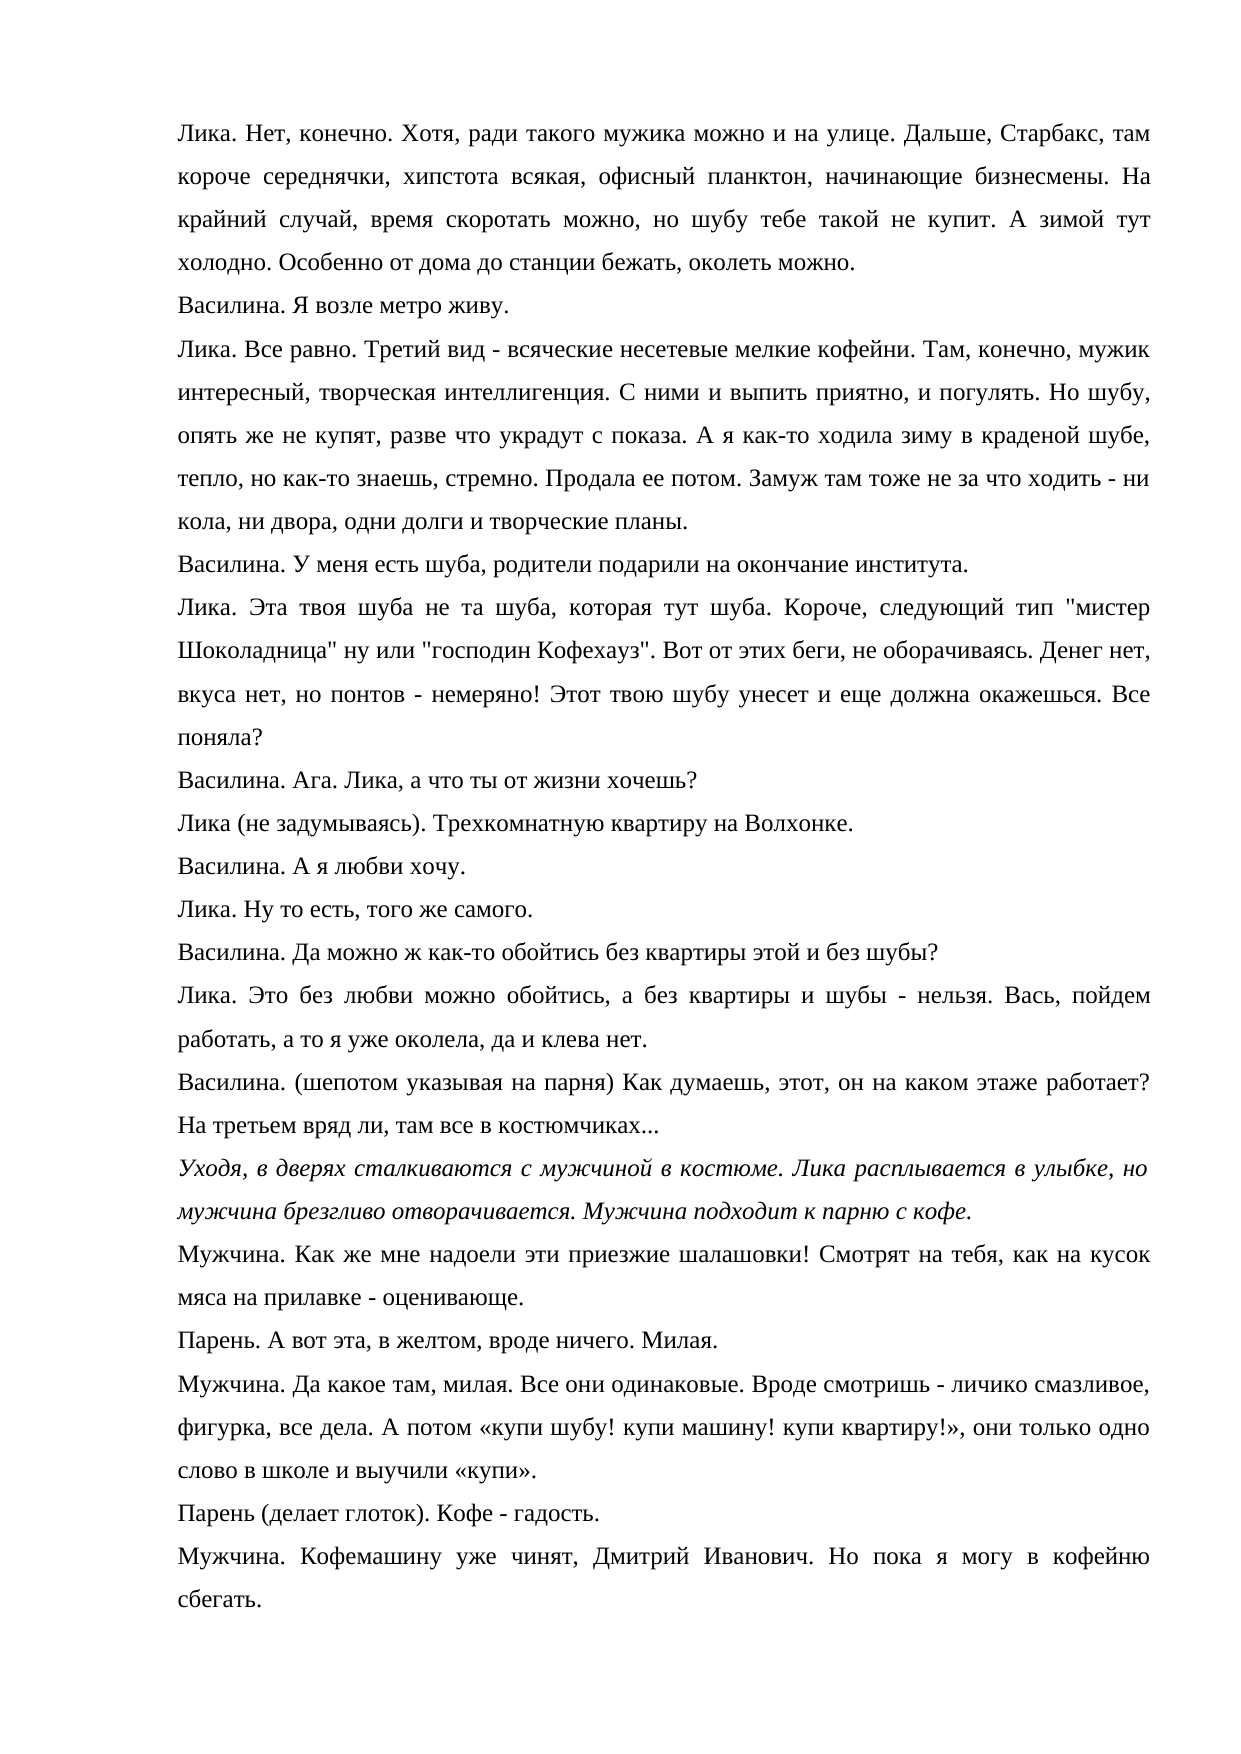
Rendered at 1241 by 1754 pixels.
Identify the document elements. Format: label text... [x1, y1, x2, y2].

text Лика. Нет, конечно. Хотя, ради такого мужика можно и на улице. Дальше, Старбакс, там короче середнячки, хипстота всякая, офисный планктон, начинающие бизнесмены. На крайний случай, время скоротать можно, но шубу тебе такой не купит. А зимой тут холодно. Особенно от дома до станции бежать, околеть можно. [177, 118, 1152, 276]
text Парень. А вот эта, в желтом, вроде ничего. Милая. [177, 1326, 1152, 1354]
text Василина. А я любви хочу. [177, 851, 1152, 880]
text Василина. У меня есть шуба, родители подарили на окончание института. [177, 549, 1152, 578]
text Лика. Эта твоя шуба не та шуба, которая тут шуба. Короче, следующий тип "мистер Шоколадница" ну или "господин Кофехауз". Вот от этих беги, не оборачиваясь. Денег нет, вкуса нет, но понтов - немеряно! Этот твою шубу унесет и еще должна окажешься. Все поняла? [177, 592, 1152, 751]
text Василина. Ага. Лика, а что ты от жизни хочешь? [177, 765, 1152, 794]
text Лика. Все равно. Третий вид - всяческие несетевые мелкие кофейни. Там, конечно, мужик интересный, творческая интеллигенция. С ними и выпить приятно, и погулять. Но шубу, опять же не купят, разве что украдут с показа. А я как-то ходила зиму в краденой шубе, тепло, но как-то знаешь, стремно. Продала ее потом. Замуж там тоже не за что ходить - ни кола, ни двора, одни долги и творческие планы. [177, 334, 1152, 535]
text Лика (не задумываясь). Трехкомнатную квартиру на Волхонке. [177, 808, 1152, 837]
text Мужчина. Как же мне надоели эти приезжие шалашовки! Смотрят на тебя, как на кусок мяса на прилавке - оценивающе. [177, 1239, 1152, 1311]
text Василина. (шепотом указывая на парня) Как думаешь, этот, он на каком этаже работает? На третьем вряд ли, там все в костюмчиках... [177, 1067, 1152, 1139]
text Мужчина. Да какое там, милая. Все они одинаковые. Вроде смотришь - личико смазливое, фигурка, все дела. А потом «купи шубу! купи машину! купи квартиру!», они только одно слово в школе и выучили «купи». [177, 1369, 1152, 1484]
text Лика. Ну то есть, того же самого. [177, 894, 1152, 923]
text Уходя, в дверях сталкиваются с мужчиной в костюме. Лика расплывается в улыбке, но мужчина брезгливо отворачивается. Мужчина подходит к парню с кофе. [177, 1153, 1152, 1225]
text Лика. Это без любви можно обойтись, а без квартиры и шубы - нельзя. Вась, пойдем работать, а то я уже околела, да и клева нет. [177, 981, 1152, 1052]
text Парень (делает глоток). Кофе - гадость. [177, 1498, 1152, 1527]
text Василина. Да можно ж как-то обойтись без квартиры этой и без шубы? [177, 937, 1152, 966]
text Василина. Я возле метро живу. [177, 291, 1152, 319]
text Мужчина. Кофемашину уже чинят, Дмитрий Иванович. Но пока я могу в кофейню сбегать. [177, 1541, 1152, 1613]
